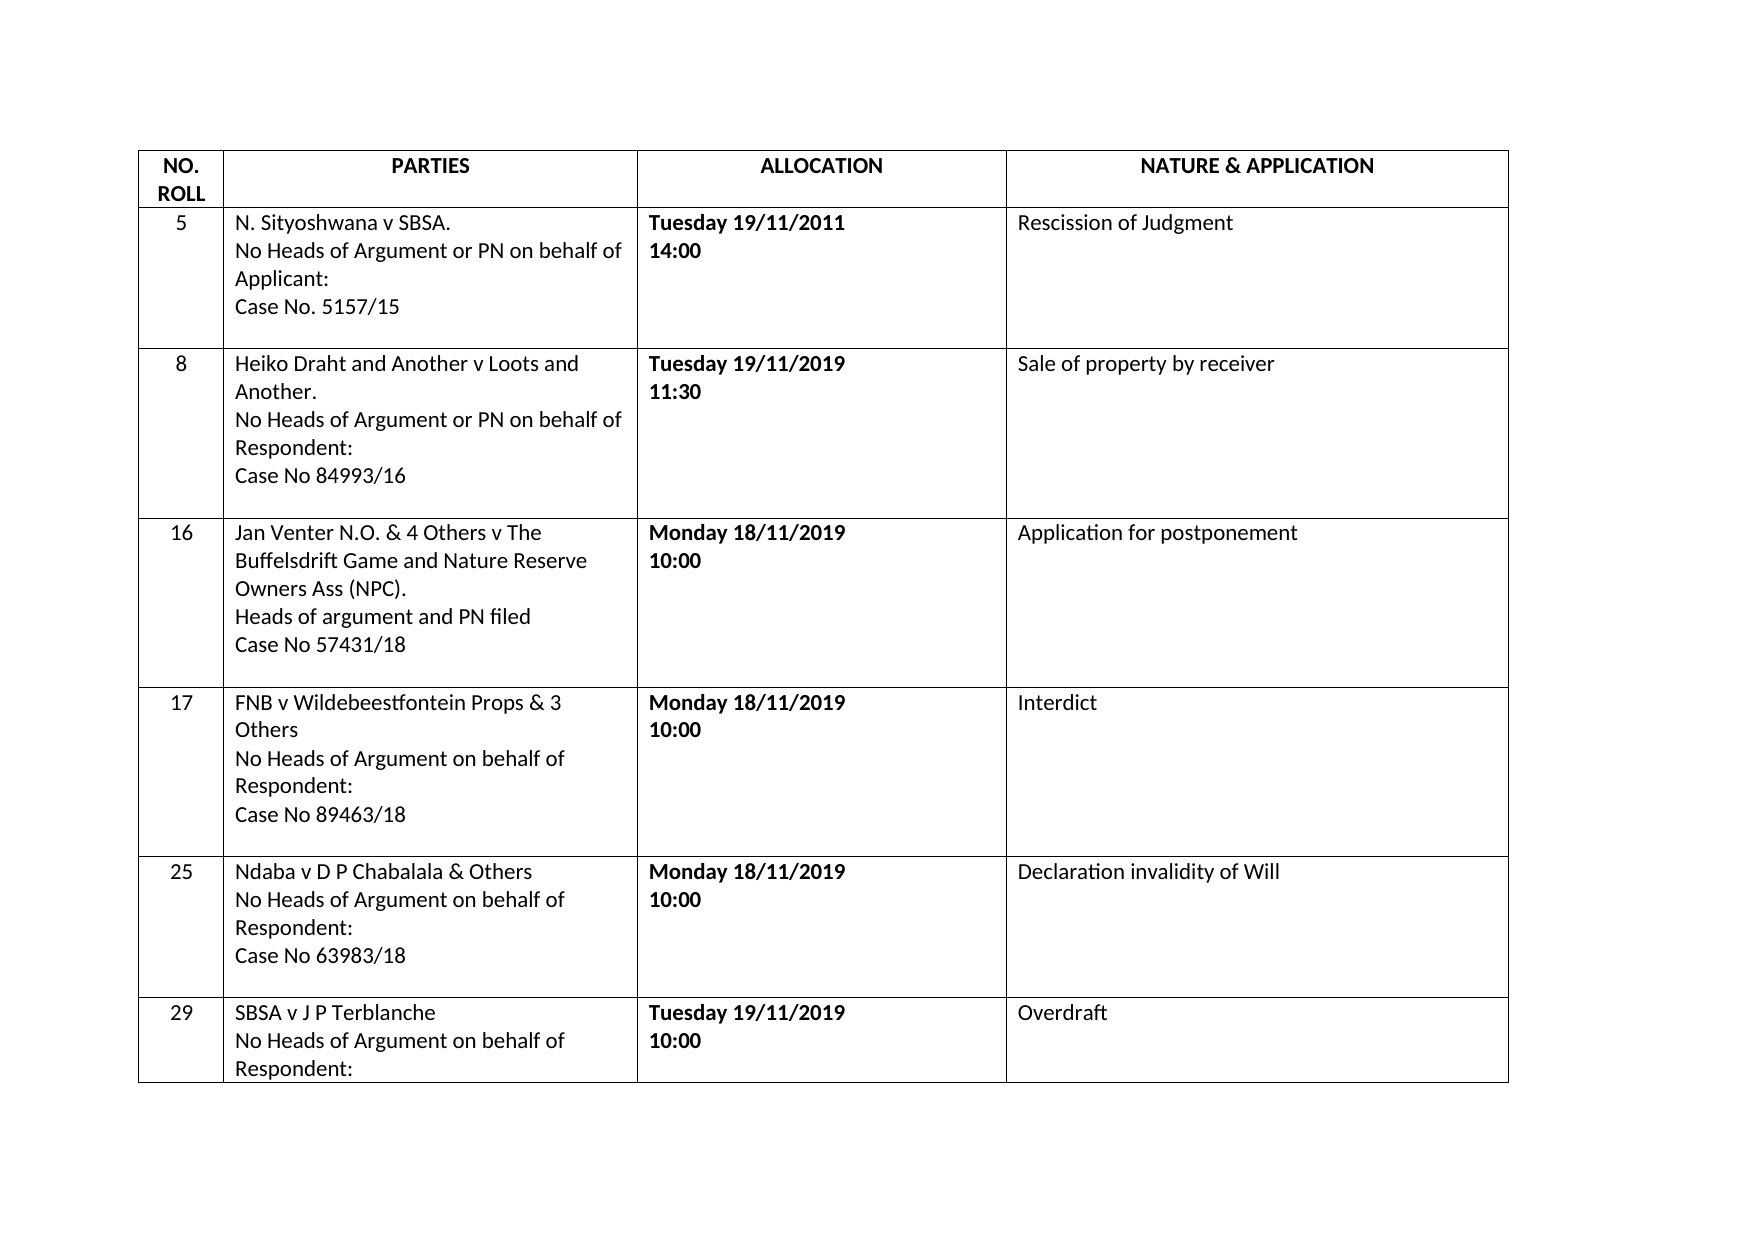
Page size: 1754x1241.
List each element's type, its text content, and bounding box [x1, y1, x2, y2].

table_cell FNB v Wildebeestfontein Props & 3 Others No Heads of Argument on behalf of Respondent: Case No 89463/18 [224, 688, 637, 856]
table_header PARTIES [224, 151, 637, 207]
table_cell 8 [139, 349, 223, 517]
table_cell Jan Venter N.O. & 4 Others v The Buffelsdrift Game and Nature Reserve Owners Ass (NPC). Heads of argument and PN filed Case No 57431/18 [224, 519, 637, 687]
table_cell Heiko Draht and Another v Loots and Another. No Heads of Argument or PN on behalf of Respondent: Case No 84993/16 [224, 349, 637, 517]
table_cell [638, 998, 1006, 1082]
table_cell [224, 998, 637, 1082]
table_cell 25 [139, 857, 223, 997]
table_cell 16 [139, 519, 223, 687]
table_cell Rescission of Judgment [1007, 208, 1508, 348]
table_header ALLOCATION [638, 151, 1006, 207]
table_cell Application for postponement [1007, 519, 1508, 687]
table_header NATURE & APPLICATION [1007, 151, 1508, 207]
table_cell 5 [139, 208, 223, 348]
table_header NO. ROLL [139, 151, 223, 207]
table_cell Overdraft [1007, 998, 1508, 1082]
table_cell Tuesday 19/11/2019 11:30 [638, 349, 1006, 517]
table_cell 17 [139, 688, 223, 856]
table_cell Declaration invalidity of Will [1007, 857, 1508, 997]
table_cell Monday 18/11/2019 10:00 [638, 519, 1006, 687]
table_cell Monday 18/11/2019 10:00 [638, 688, 1006, 856]
table_cell Monday 18/11/2019 10:00 [638, 857, 1006, 997]
table_cell Sale of property by receiver [1007, 349, 1508, 517]
table_cell Ndaba v D P Chabalala & Others No Heads of Argument on behalf of Respondent: Case No 63983/18 [224, 857, 637, 997]
table_cell 29 [139, 998, 223, 1082]
table_cell Tuesday 19/11/2011 14:00 [638, 208, 1006, 348]
table_cell Interdict [1007, 688, 1508, 856]
table_cell N. Sityoshwana v SBSA. No Heads of Argument or PN on behalf of Applicant: Case No. 5157/15 [224, 208, 637, 348]
